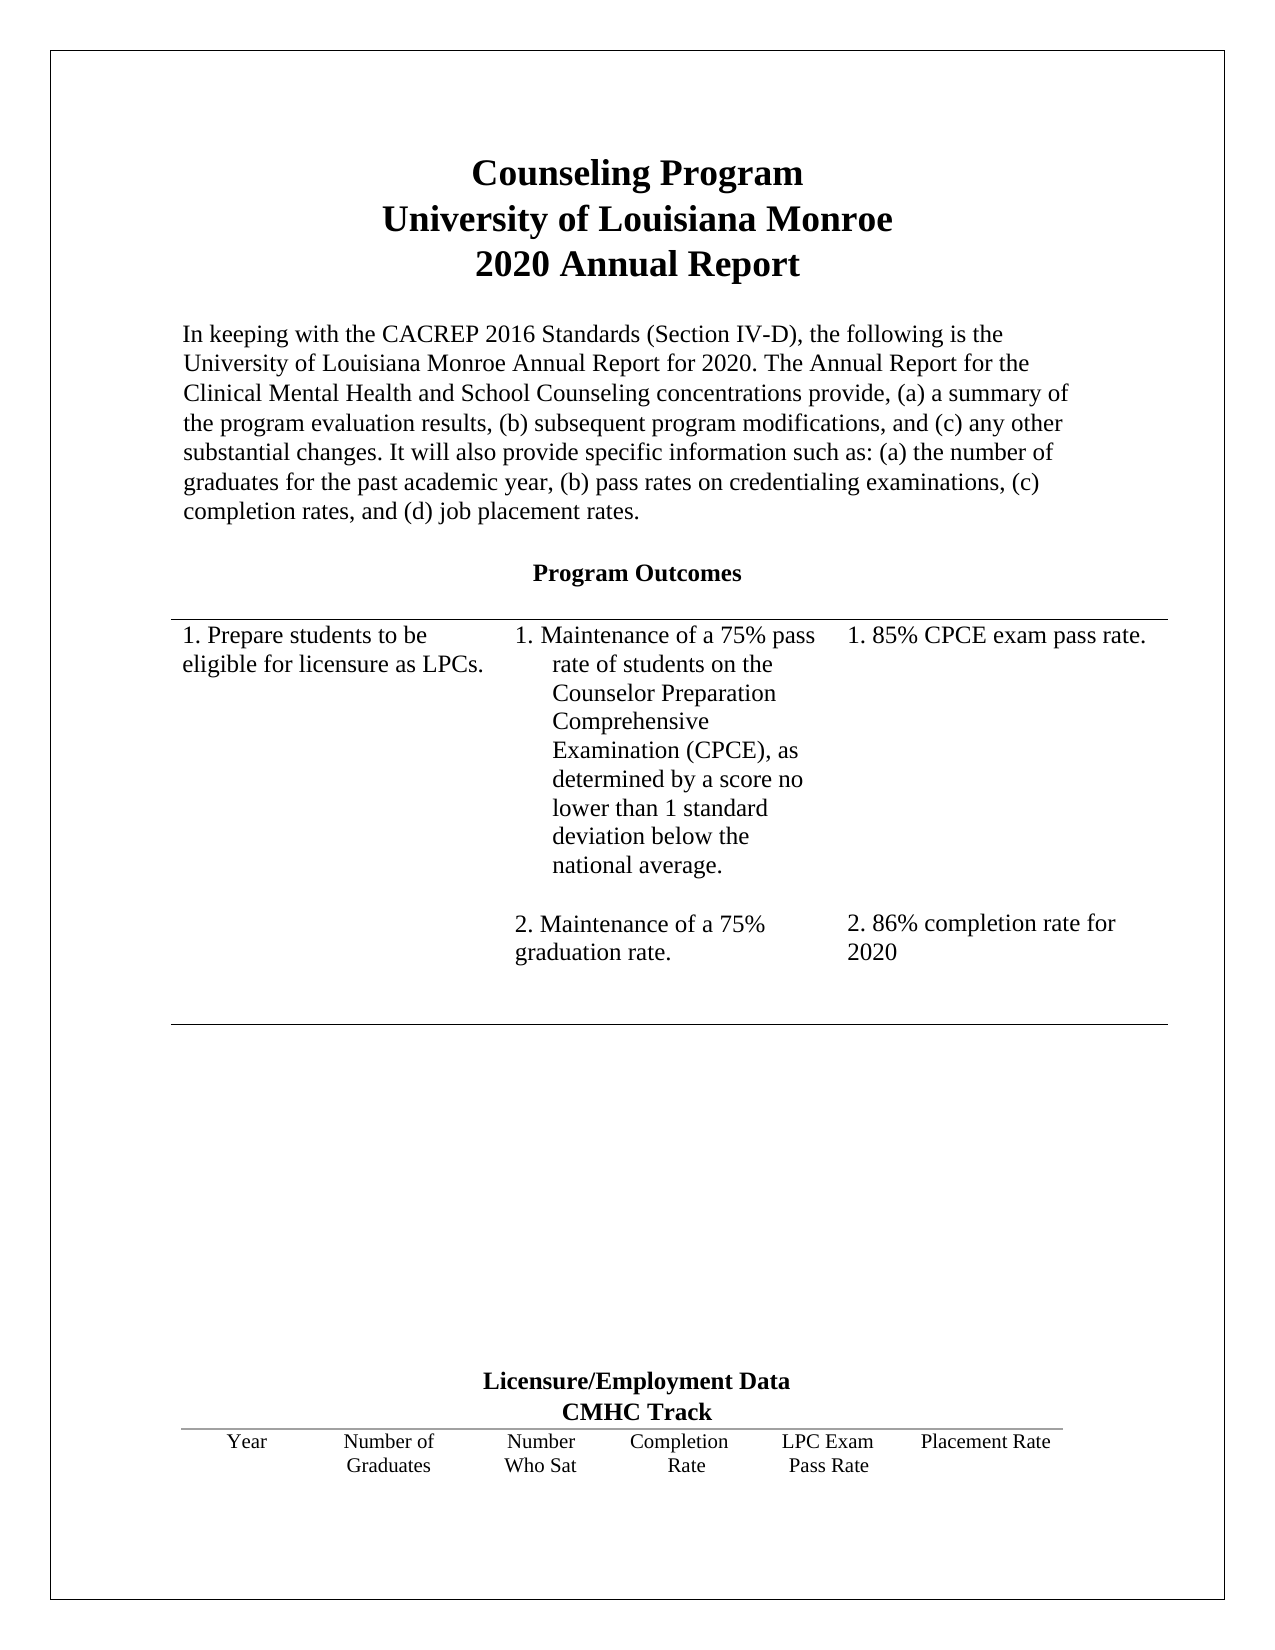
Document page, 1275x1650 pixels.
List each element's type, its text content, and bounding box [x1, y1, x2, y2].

table_header 1. 85% CPCE exam pass rate. [836, 620, 1168, 879]
table_cell 2. 86% completion rate for 2020 [836, 879, 1168, 1024]
text In keeping with the CACREP 2016 Standards (Section IV-D), the following is the University of Louisiana Monroe Annual Report for 2020. The Annual Report for the Clinical Mental Health and School Counseling concentrations provide, (a) a summary of the program evaluation results, (b) subsequent program modifications, and (c) any other substantial changes. It will also provide specific information such as: (a) the number of graduates for the past academic year, (b) pass rates on credentialing examinations, (c) completion rates, and (d) job placement rates. [182, 319, 1093, 525]
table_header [466, 1430, 616, 1500]
text University of Louisiana Monroe [182, 196, 1093, 239]
subtitle Program Outcomes [151, 558, 1123, 587]
table_header Number of Graduates [313, 1430, 466, 1500]
table_header LPC Exam Pass Rate [774, 1430, 910, 1500]
text Counseling Program [182, 150, 1093, 193]
subtitle Licensure/Employment Data [150, 1366, 1123, 1394]
table_header 1. Prepare students to be eligible for licensure as LPCs. [171, 620, 503, 1024]
subtitle CMHC Track [151, 1397, 1123, 1426]
table_header Year [181, 1430, 313, 1500]
table_header 1. Maintenance of a 75% pass rate of students on the Counselor Preparation Comprehensive Examination (CPCE), as determined by a score no lower than 1 standard deviation below the national average. [503, 620, 836, 879]
table_header Placement Rate [910, 1430, 1063, 1500]
text 2020 Annual Report [182, 242, 1093, 285]
table_header Completion Rate [616, 1430, 774, 1500]
table_cell 2. Maintenance of a 75% graduation rate. [503, 879, 836, 1024]
